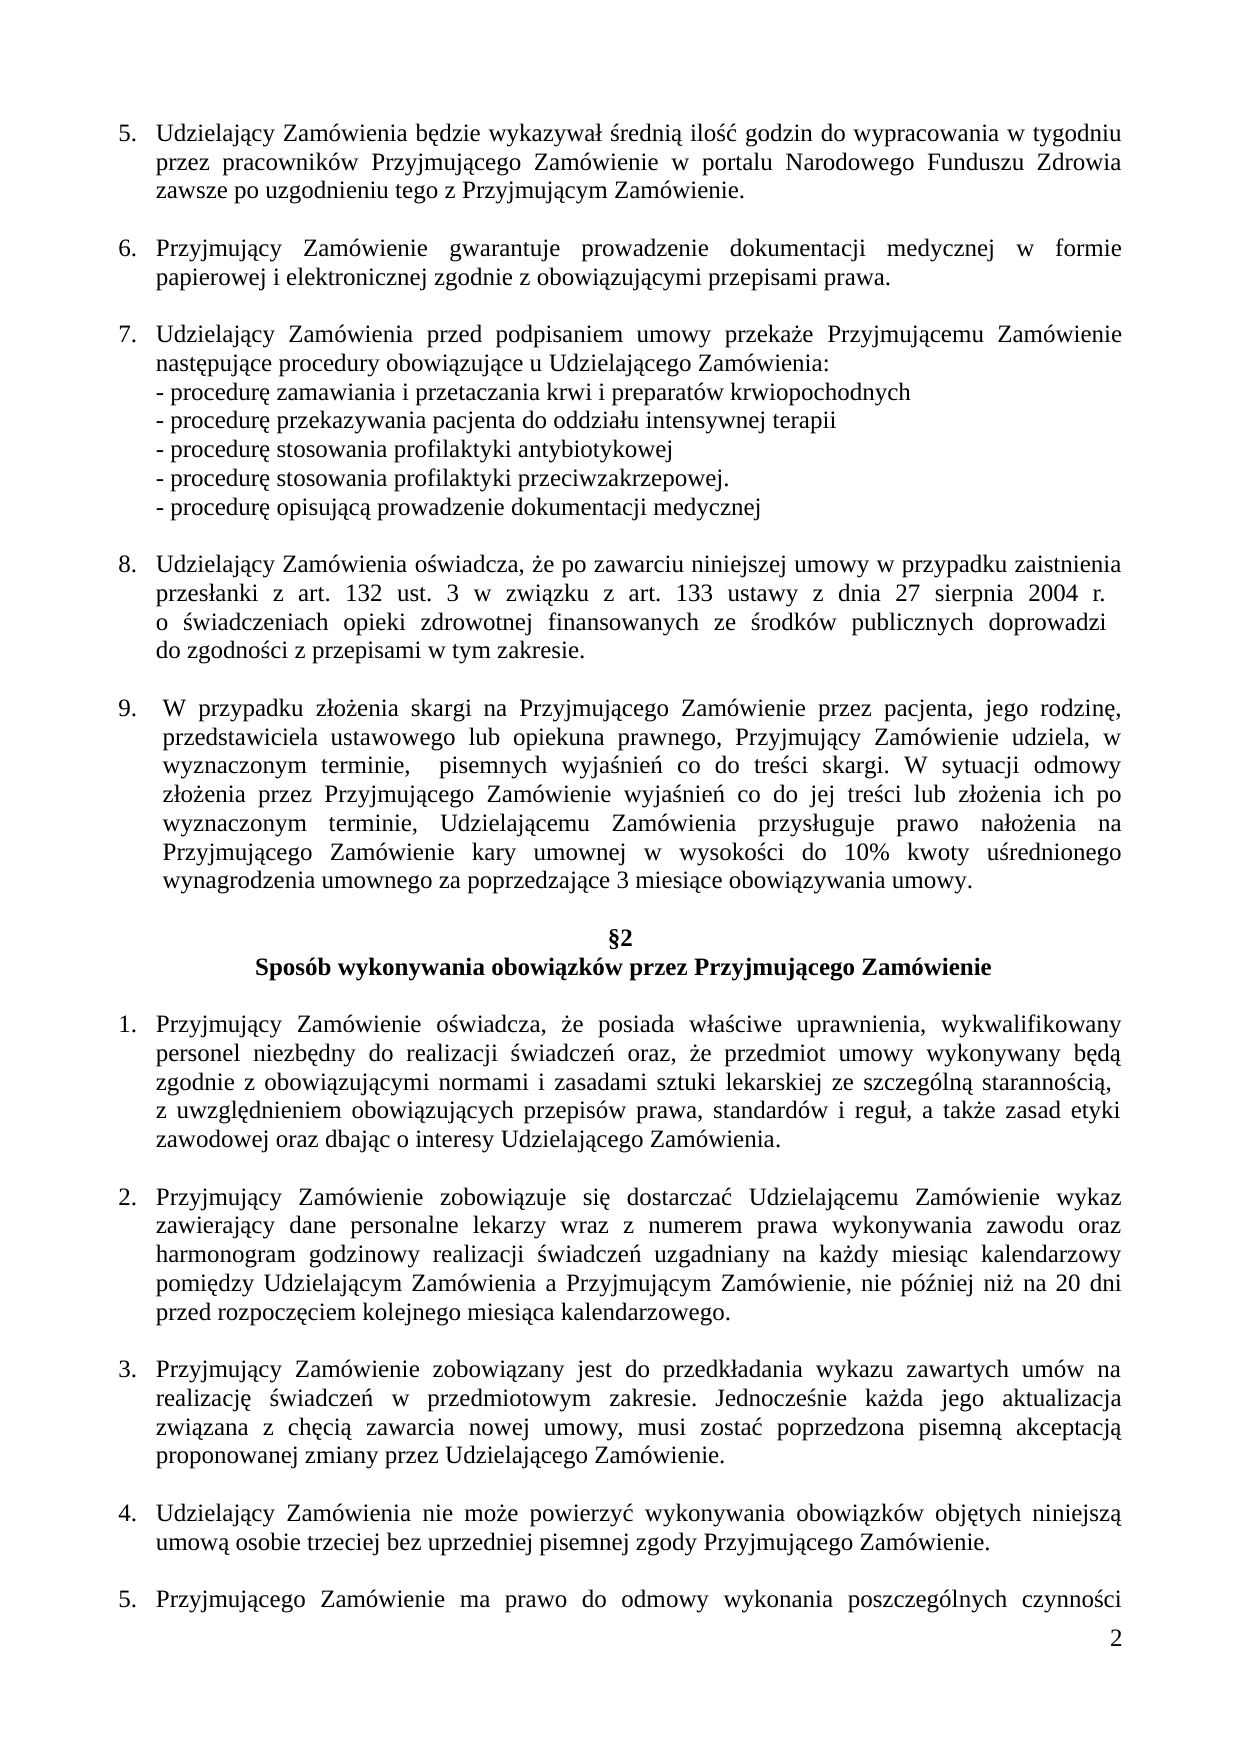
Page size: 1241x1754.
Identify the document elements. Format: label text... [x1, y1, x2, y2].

list Przyjmujący Zamówienie oświadcza, że posiada właściwe uprawnienia, wykwalifikowany personel niezbędny do realizacji świadczeń oraz, że przedmiot umowy wykonywany będą zgodnie z obowiązującymi normami i zasadami sztuki lekarskiej ze szczególną starannością, z uwzględnieniem obowiązujących przepisów prawa, standardów i reguł, a także zasad etyki zawodowej oraz dbając o interesy Udzielającego Zamówienia. [118, 1009, 1122, 1153]
list Przyjmujący Zamówienie gwarantuje prowadzenie dokumentacji medycznej w formie papierowej i elektronicznej zgodnie z obowiązującymi przepisami prawa. [118, 233, 1122, 291]
text - procedurę opisującą prowadzenie dokumentacji medycznej [156, 492, 1122, 521]
text - procedurę stosowania profilaktyki antybiotykowej [156, 434, 1122, 463]
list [118, 1584, 1122, 1613]
list Przyjmujący Zamówienie zobowiązuje się dostarczać Udzielającemu Zamówienie wykaz zawierający dane personalne lekarzy wraz z numerem prawa wykonywania zawodu oraz harmonogram godzinowy realizacji świadczeń uzgadniany na każdy miesiąc kalendarzowy pomiędzy Udzielającym Zamówienia a Przyjmującym Zamówienie, nie później niż na 20 dni przed rozpoczęciem kolejnego miesiąca kalendarzowego. [118, 1182, 1122, 1326]
text - procedurę przekazywania pacjenta do oddziału intensywnej terapii [156, 406, 1122, 434]
list Udzielający Zamówienia będzie wykazywał średnią ilość godzin do wypracowania w tygodniu przez pracowników Przyjmującego Zamówienie w portalu Narodowego Funduszu Zdrowia zawsze po uzgodnieniu tego z Przyjmującym Zamówienie. [118, 118, 1122, 204]
list Udzielający Zamówienia nie może powierzyć wykonywania obowiązków objętych niniejszą umową osobie trzeciej bez uprzedniej pisemnej zgody Przyjmującego Zamówienie. [118, 1498, 1122, 1556]
list Przyjmujący Zamówienie zobowiązany jest do przedkładania wykazu zawartych umów na realizację świadczeń w przedmiotowym zakresie. Jednocześnie każda jego aktualizacja związana z chęcią zawarcia nowej umowy, musi zostać poprzedzona pisemną akceptacją proponowanej zmiany przez Udzielającego Zamówienie. [118, 1354, 1122, 1469]
text §2 [118, 923, 1122, 952]
text - procedurę stosowania profilaktyki przeciwzakrzepowej. [156, 463, 1122, 492]
text Sposób wykonywania obowiązków przez Przyjmującego Zamówienie [118, 952, 1122, 981]
list Udzielający Zamówienia oświadcza, że po zawarciu niniejszej umowy w przypadku zaistnienia przesłanki z art. 132 ust. 3 w związku z art. 133 ustawy z dnia 27 sierpnia 2004 r. o świadczeniach opieki zdrowotnej finansowanych ze środków publicznych doprowadzi do zgodności z przepisami w tym zakresie. [118, 549, 1122, 664]
list Udzielający Zamówienia przed podpisaniem umowy przekaże Przyjmującemu Zamówienie następujące procedury obowiązujące u Udzielającego Zamówienia: [118, 319, 1122, 377]
list W przypadku złożenia skargi na Przyjmującego Zamówienie przez pacjenta, jego rodzinę, przedstawiciela ustawowego lub opiekuna prawnego, Przyjmujący Zamówienie udziela, w wyznaczonym terminie, pisemnych wyjaśnień co do treści skargi. W sytuacji odmowy złożenia przez Przyjmującego Zamówienie wyjaśnień co do jej treści lub złożenia ich po wyznaczonym terminie, Udzielającemu Zamówienia przysługuje prawo nałożenia na Przyjmującego Zamówienie kary umownej w wysokości do 10% kwoty uśrednionego wynagrodzenia umownego za poprzedzające 3 miesiące obowiązywania umowy. [118, 693, 1122, 894]
text - procedurę zamawiania i przetaczania krwi i preparatów krwiopochodnych [156, 377, 1122, 406]
